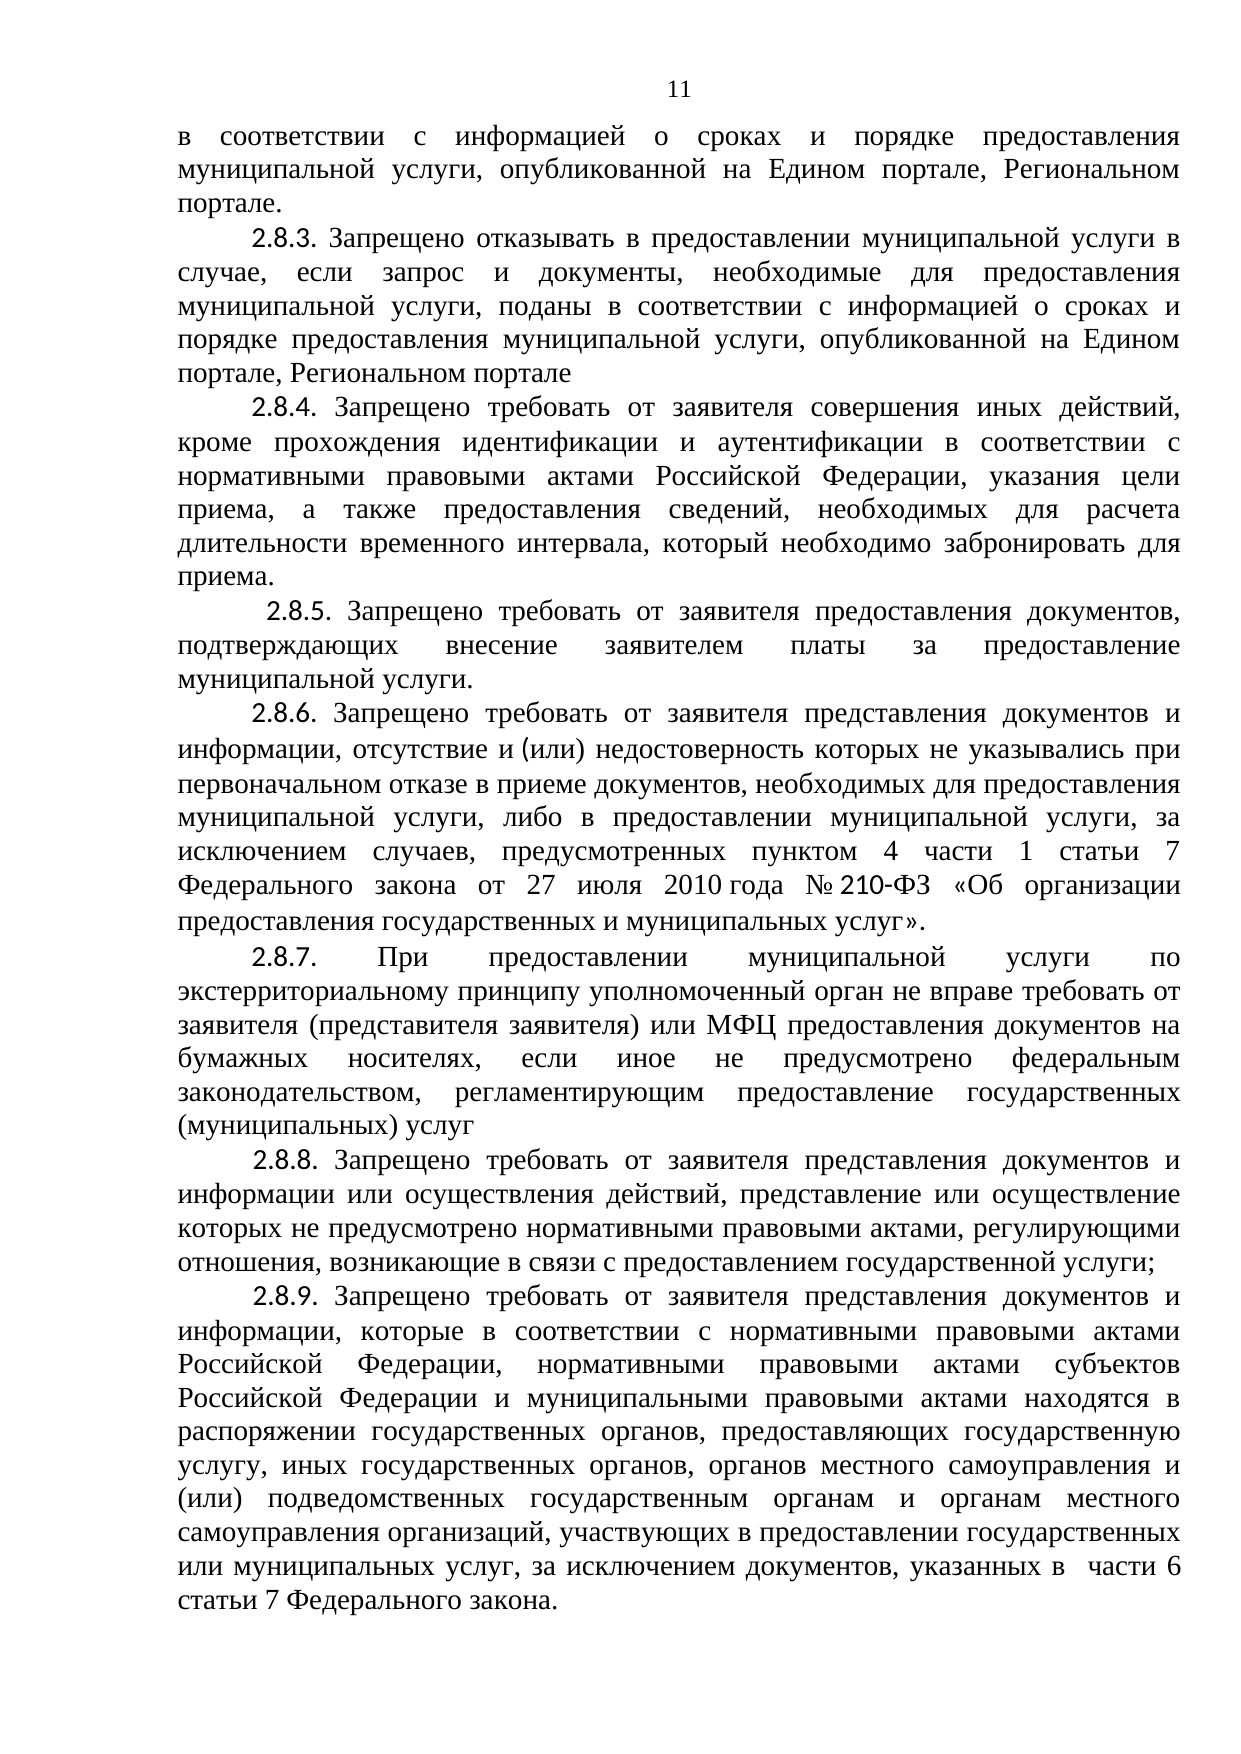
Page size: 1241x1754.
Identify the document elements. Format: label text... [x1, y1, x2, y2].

text 2.8.9. Запрещено требовать от заявителя представления документов и информации, которые в соответствии с нормативными правовыми актами Российской Федерации, нормативными правовыми актами субъектов Российской Федерации и муниципальными правовыми актами находятся в распоряжении государственных органов, предоставляющих государственную услугу, иных государственных органов, органов местного самоуправления и (или) подведомственных государственным органам и органам местного самоуправления организаций, участвующих в предоставлении государственных или муниципальных услуг, за исключением документов, указанных в части 6 статьи 7 Федерального закона. [177, 1277, 1181, 1617]
text 2.8.7. При предоставлении муниципальной услуги по экстерриториальному принципу уполномоченный орган не вправе требовать от заявителя (представителя заявителя) или МФЦ предоставления документов на бумажных носителях, если иное не предусмотрено федеральным законодательством, регламентирующим предоставление государственных (муниципальных) услуг [177, 938, 1181, 1141]
text 2.8.3. Запрещено отказывать в предоставлении муниципальной услуги в случае, если запрос и документы, необходимые для предоставления муниципальной услуги, поданы в соответствии с информацией о сроках и порядке предоставления муниципальной услуги, опубликованной на Едином портале, Региональном портале [177, 219, 1181, 388]
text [177, 118, 1181, 219]
text 2.8.6. Запрещено требовать от заявителя представления документов и информации, отсутствие и (или) недостоверность которых не указывались при первоначальном отказе в приеме документов, необходимых для предоставления муниципальной услуги, либо в предоставлении муниципальной услуги, за исключением случаев, предусмотренных пунктом 4 части 1 статьи 7 Федерального закона от 27 июля 2010 года № 210-ФЗ «Об организации предоставления государственных и муниципальных услуг». [177, 694, 1181, 938]
text 2.8.8. Запрещено требовать от заявителя представления документов и информации или осуществления действий, представление или осуществление которых не предусмотрено нормативными правовыми актами, регулирующими отношения, возникающие в связи с предоставлением государственной услуги; [177, 1141, 1181, 1277]
text 2.8.5. Запрещено требовать от заявителя предоставления документов, подтверждающих внесение заявителем платы за предоставление муниципальной услуги. [177, 592, 1181, 694]
text 2.8.4. Запрещено требовать от заявителя совершения иных действий, кроме прохождения идентификации и аутентификации в соответствии с нормативными правовыми актами Российской Федерации, указания цели приема, а также предоставления сведений, необходимых для расчета длительности временного интервала, который необходимо забронировать для приема. [177, 388, 1181, 592]
